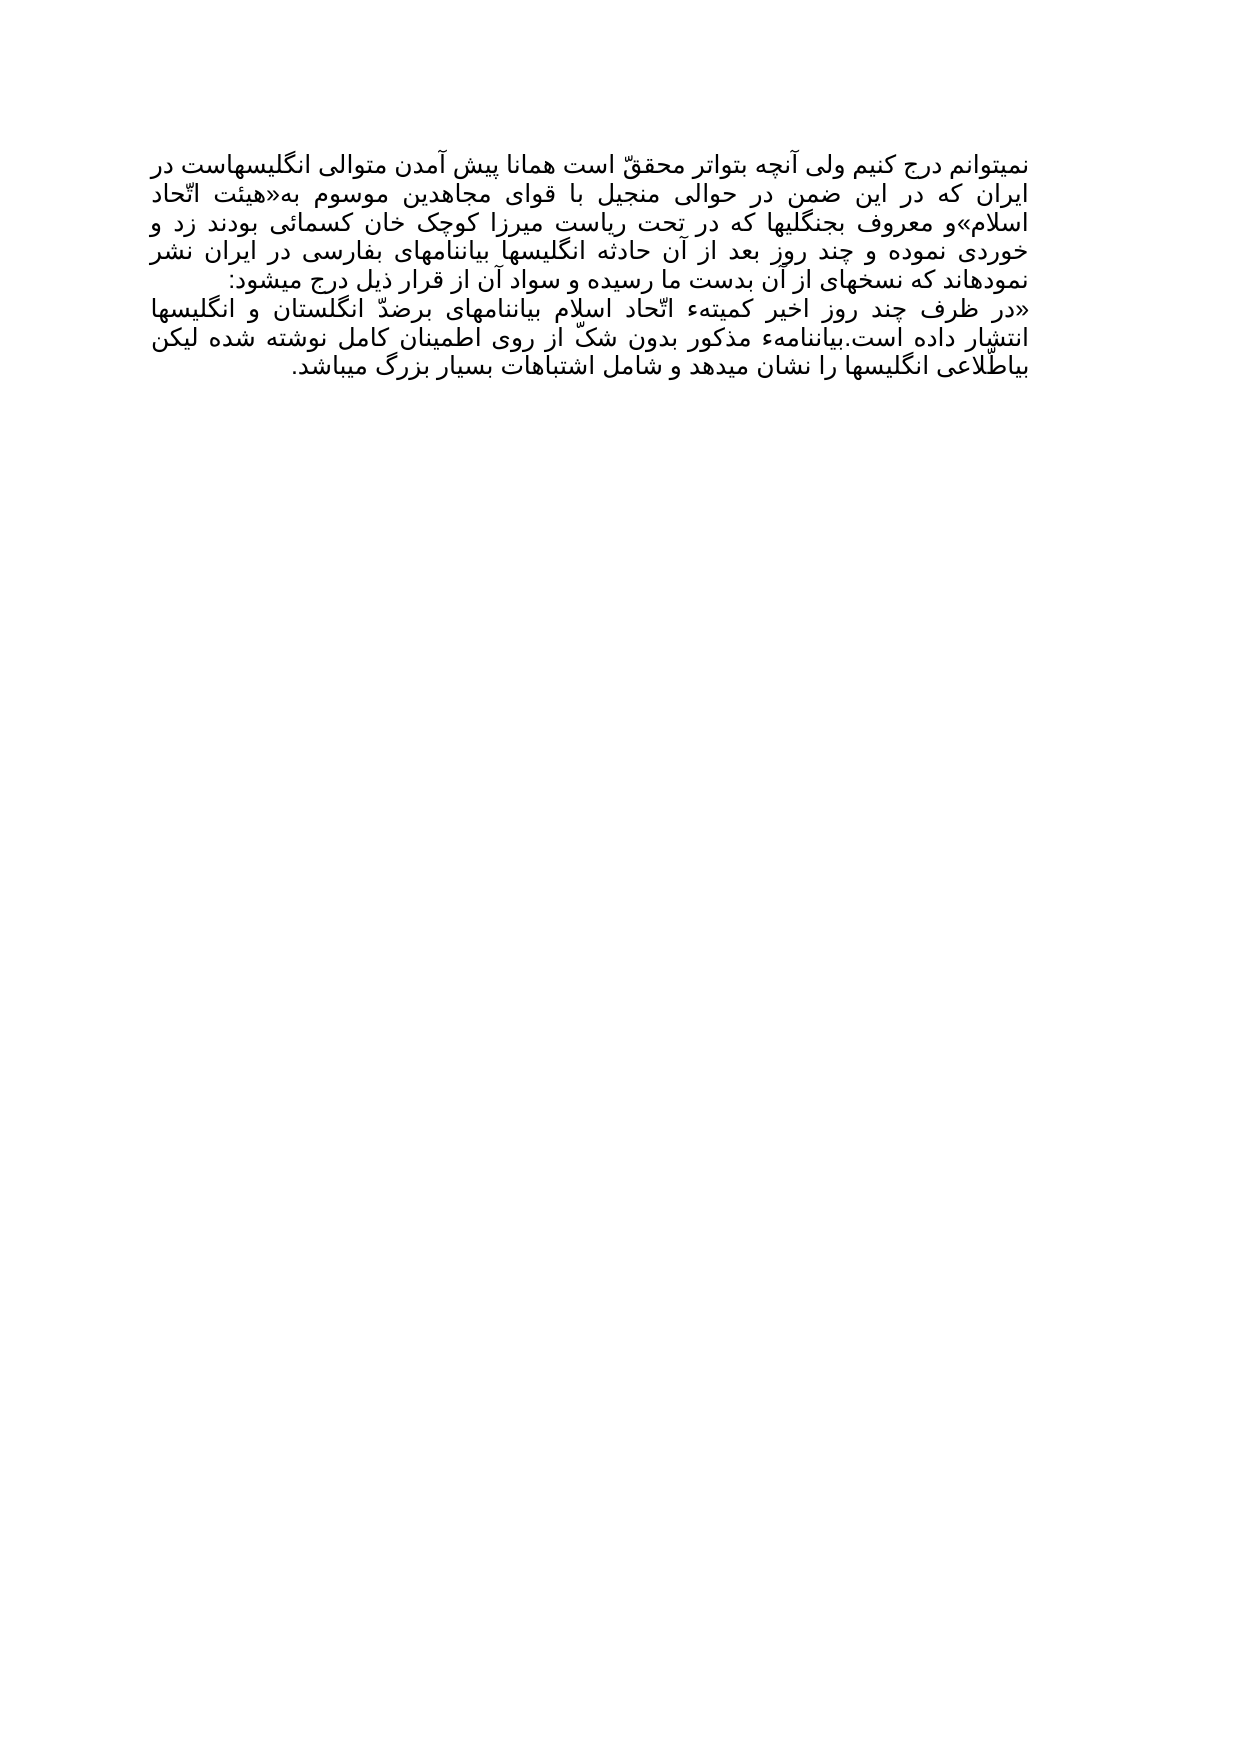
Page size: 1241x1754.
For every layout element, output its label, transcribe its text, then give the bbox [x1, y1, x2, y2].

text «در ظرف چند روز اخیر کمیتهء اتّحاد اسلام بیاننامه‏ای برضدّ انگلستان و انگلیسها انتشار داده است.بیاننامهء مذکور بدون‏ شکّ از روی اطمینان کامل نوشته شده لیکن بی‏اطّلاعی انگلیسها را نشان میدهد و شامل اشتباهات بسیار بزرگ میباشد. [150, 294, 1029, 380]
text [150, 150, 1029, 294]
